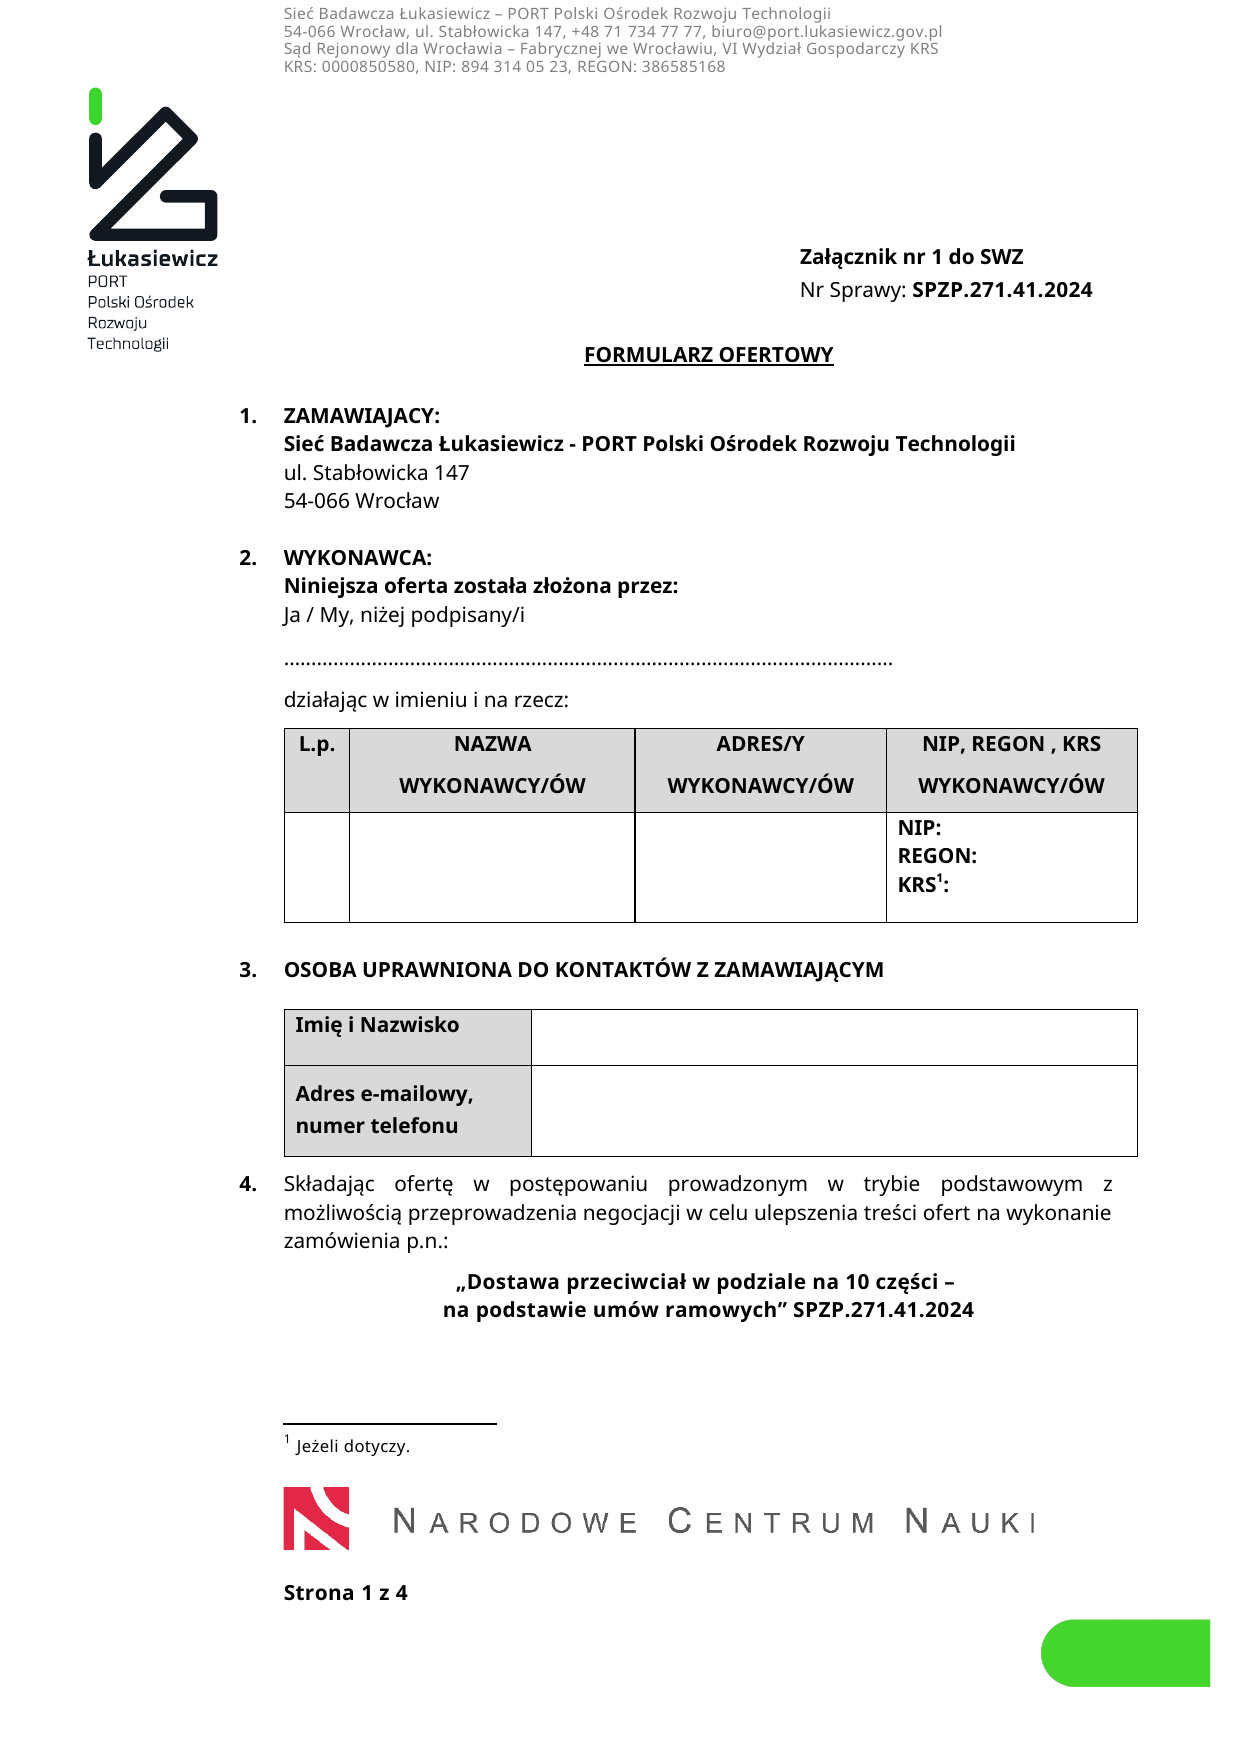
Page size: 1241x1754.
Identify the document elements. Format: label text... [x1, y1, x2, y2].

table_header NAZWA WYKONAWCY/ÓW [350, 729, 634, 812]
list WYKONAWCA: [239, 543, 1134, 572]
picture [1037, 1615, 1240, 1754]
table_cell [285, 813, 349, 922]
text FORMULARZ OFERTOWY [283, 340, 1134, 368]
table_cell [636, 813, 886, 922]
list ZAMAWIAJACY: [239, 401, 1134, 429]
text ul. Stabłowicka 147 [283, 458, 1134, 486]
picture [283, 1487, 1034, 1550]
list Składając ofertę w postępowaniu prowadzonym w trybie podstawowym z możliwością przeprowadzenia negocjacji w celu ulepszenia treści ofert na wykonanie zamówienia p.n.: [239, 1169, 1113, 1255]
text Nr Sprawy: SPZP.271.41.2024 [726, 275, 1134, 303]
text 54-066 Wrocław [283, 486, 1134, 515]
table_cell NIP: REGON: KRS: [887, 813, 1137, 922]
table_cell Adres e-mailowy, numer telefonu [285, 1066, 531, 1156]
text Sieć Badawcza Łukasiewicz - PORT Polski Ośrodek Rozwoju Technologii [283, 429, 1134, 458]
text Niniejsza oferta została złożona przez: [283, 572, 1134, 600]
table_header L.p. [285, 729, 349, 812]
list OSOBA UPRAWNIONA DO KONTAKTÓW Z ZAMAWIAJĄCYM [239, 955, 1134, 984]
table_header [532, 1010, 1137, 1065]
table_header ADRES/Y WYKONAWCY/ÓW [636, 729, 886, 812]
table_cell [350, 813, 634, 922]
text Załącznik nr 1 do SWZ [726, 242, 1134, 271]
text „Dostawa przeciwciał w podziale na 10 części – na podstawie umów ramowych” SPZP.271.41.2024 [283, 1267, 1134, 1324]
text Ja / My, niżej podpisany/i ………………………………………………………………………………………………… [283, 600, 1134, 671]
table_header Imię i Nazwisko [285, 1010, 531, 1065]
table_header NIP, REGON , KRS WYKONAWCY/ÓW [887, 729, 1137, 812]
table_cell [532, 1066, 1137, 1156]
text działając w imieniu i na rzecz: [283, 685, 1134, 714]
